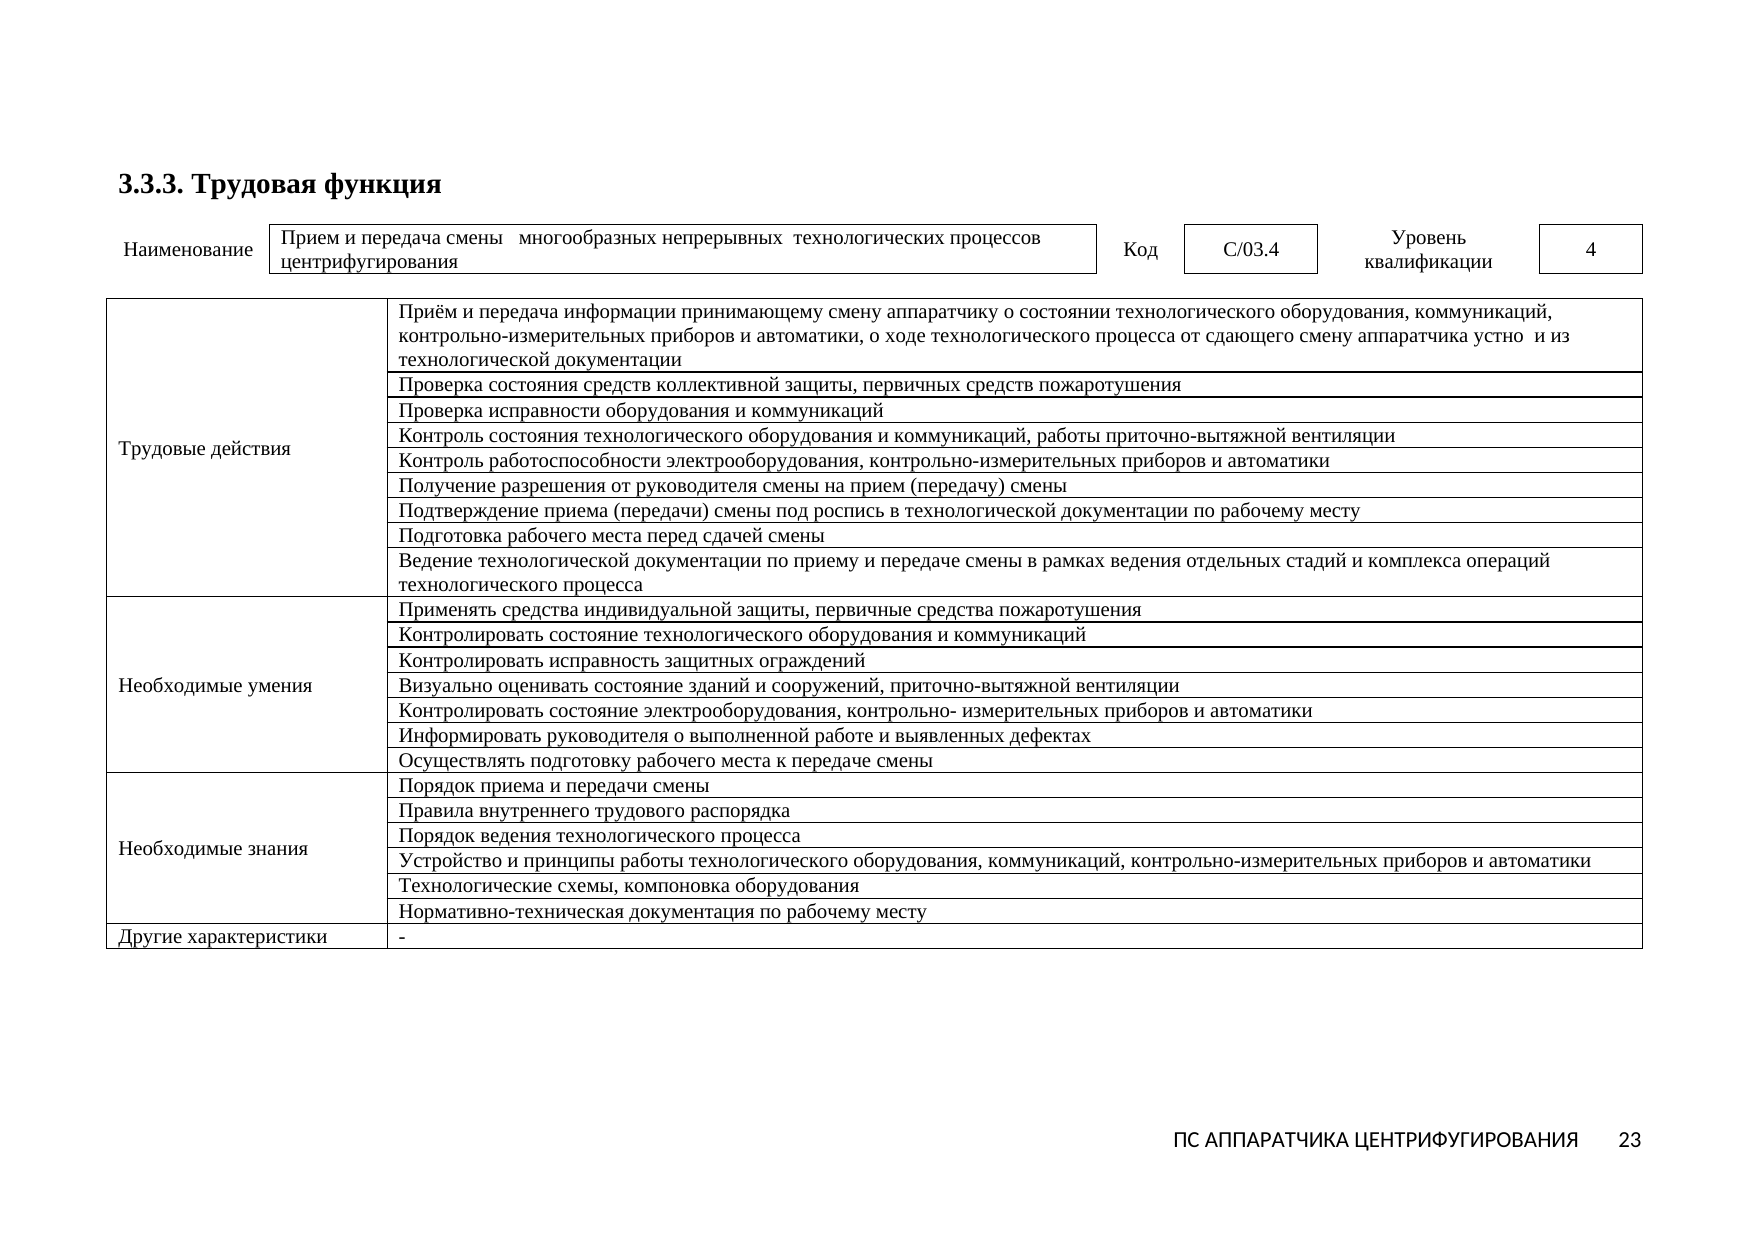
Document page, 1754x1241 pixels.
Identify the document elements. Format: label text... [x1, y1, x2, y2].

table_header 4 [1540, 225, 1642, 273]
table_header Код [1097, 224, 1184, 273]
table_cell Необходимые умения [107, 597, 387, 772]
table_cell Проверка исправности оборудования и коммуникаций [388, 398, 1642, 422]
table_cell Порядок приема и передачи смены [388, 773, 1642, 797]
table_cell Технологические схемы, компоновка оборудования [388, 874, 1642, 897]
table_cell - [388, 924, 1642, 948]
table_cell Применять средства индивидуальной защиты, первичные средства пожаротушения [388, 597, 1642, 621]
table_cell Получение разрешения от руководителя смены на прием (передачу) смены [388, 473, 1642, 497]
table_cell Нормативно-техническая документация по рабочему месту [388, 899, 1642, 923]
table_header Наименование [107, 224, 269, 273]
text 3.3.3. Трудовая функция [118, 166, 1668, 200]
table_cell Контроль работоспособности электрооборудования, контрольно-измерительных приборов и автоматики [388, 448, 1642, 472]
table_header Трудовые действия [107, 299, 387, 596]
table_cell Визуально оценивать состояние зданий и сооружений, приточно-вытяжной вентиляции [388, 673, 1642, 697]
table_cell Подготовка рабочего места перед сдачей смены [388, 523, 1642, 547]
table_cell Порядок ведения технологического процесса [388, 823, 1642, 847]
table_cell Информировать руководителя о выполненной работе и выявленных дефектах [388, 723, 1642, 747]
table_cell Необходимые знания [107, 773, 387, 923]
table_cell Контролировать состояние электрооборудования, контрольно- измерительных приборов и автоматики [388, 698, 1642, 722]
table_cell Другие характеристики [107, 924, 387, 948]
table_cell Подтверждение приема (передачи) смены под роспись в технологической документации по рабочему месту [388, 498, 1642, 522]
table_cell Контролировать состояние технологического оборудования и коммуникаций [388, 623, 1642, 646]
table_header Прием и передача смены многообразных непрерывных технологических процессов центрифугирования [270, 225, 1096, 273]
table_cell Проверка состояния средств коллективной защиты, первичных средств пожаротушения [388, 373, 1642, 396]
table_header Приём и передача информации принимающему смену аппаратчику о состоянии технологического оборудования, коммуникаций, контрольно-измерительных приборов и автоматики, о ходе технологического процесса от сдающего смену аппаратчика устно и из технологической документации [388, 299, 1642, 371]
table_cell Правила внутреннего трудового распорядка [388, 798, 1642, 822]
table_header Уровень квалификации [1318, 224, 1539, 273]
table_cell Контроль состояния технологического оборудования и коммуникаций, работы приточно-вытяжной вентиляции [388, 423, 1642, 447]
table_cell Ведение технологической документации по приему и передаче смены в рамках ведения отдельных стадий и комплекса операций технологического процесса [388, 548, 1642, 596]
table_header С/03.4 [1185, 225, 1317, 273]
table_cell Осуществлять подготовку рабочего места к передаче смены [388, 748, 1642, 772]
table_cell Устройство и принципы работы технологического оборудования, коммуникаций, контрольно-измерительных приборов и автоматики [388, 848, 1642, 872]
table_cell Контролировать исправность защитных ограждений [388, 648, 1642, 672]
